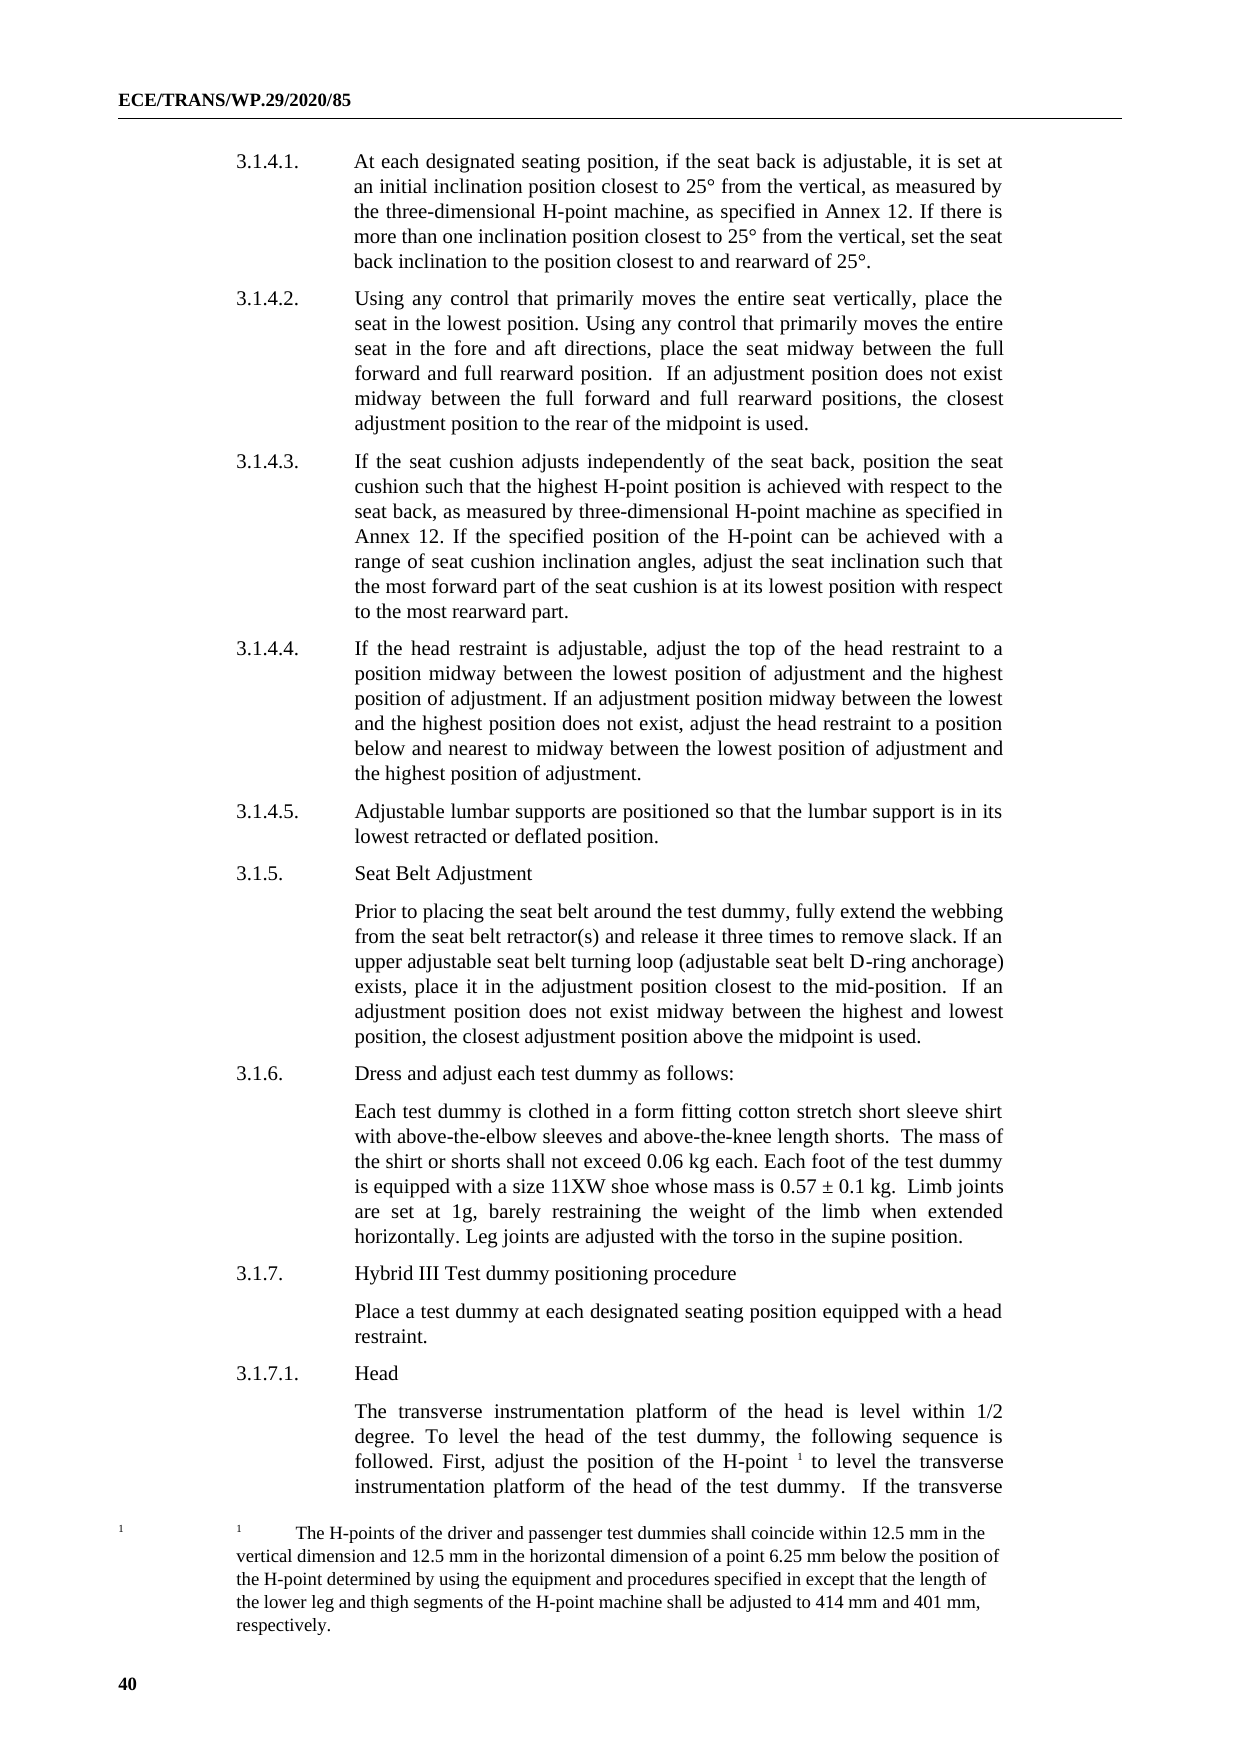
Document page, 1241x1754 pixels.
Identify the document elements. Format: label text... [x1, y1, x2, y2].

text 3.1.5. Seat Belt Adjustment [236, 860, 1033, 885]
text 3.1.4.3. If the seat cushion adjusts independently of the seat back, position the seat cushion such that the highest H-point position is achieved with respect to the seat back, as measured by three-dimensional H-point machine as specified in Annex 12. If the specified position of the H-point can be achieved with a range of seat cushion inclination angles, adjust the seat inclination such that the most forward part of the seat cushion is at its lowest position with respect to the most rearward part. [236, 448, 1004, 623]
text 3.1.7. Hybrid III Test dummy positioning procedure [236, 1260, 1033, 1285]
text Each test dummy is clothed in a form fitting cotton stretch short sleeve shirt with above-the-elbow sleeves and above-the-knee length shorts. The mass of the shirt or shorts shall not exceed 0.06 kg each. Each foot of the test dummy is equipped with a size 11XW shoe whose mass is 0.57 ± 0.1 kg. Limb joints are set at 1g, barely restraining the weight of the limb when extended horizontally. Leg joints are adjusted with the torso in the supine position. [236, 1098, 1004, 1248]
text Prior to placing the seat belt around the test dummy, fully extend the webbing from the seat belt retractor(s) and release it three times to remove slack. If an upper adjustable seat belt turning loop (adjustable seat belt D-ring anchorage) exists, place it in the adjustment position closest to the mid-position. If an adjustment position does not exist midway between the highest and lowest position, the closest adjustment position above the midpoint is used. [236, 898, 1004, 1048]
text Place a test dummy at each designated seating position equipped with a head restraint. [236, 1298, 1004, 1348]
text 3.1.4.1. At each designated seating position, if the seat back is adjustable, it is set at an initial inclination position closest to 25° from the vertical, as measured by the three-dimensional H-point machine, as specified in Annex 12. If there is more than one inclination position closest to 25° from the vertical, set the seat back inclination to the position closest to and rearward of 25°. [236, 148, 1004, 273]
text 3.1.4.4. If the head restraint is adjustable, adjust the top of the head restraint to a position midway between the lowest position of adjustment and the highest position of adjustment. If an adjustment position midway between the lowest and the highest position does not exist, adjust the head restraint to a position below and nearest to midway between the lowest position of adjustment and the highest position of adjustment. [236, 635, 1004, 785]
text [236, 1398, 1004, 1498]
text 3.1.4.5. Adjustable lumbar supports are positioned so that the lumbar support is in its lowest retracted or deflated position. [236, 798, 1004, 848]
text 3.1.7.1. Head [236, 1360, 1033, 1385]
text 3.1.6. Dress and adjust each test dummy as follows: [236, 1060, 1033, 1085]
text 3.1.4.2. Using any control that primarily moves the entire seat vertically, place the seat in the lowest position. Using any control that primarily moves the entire seat in the fore and aft directions, place the seat midway between the full forward and full rearward position. If an adjustment position does not exist midway between the full forward and full rearward positions, the closest adjustment position to the rear of the midpoint is used. [236, 285, 1004, 435]
